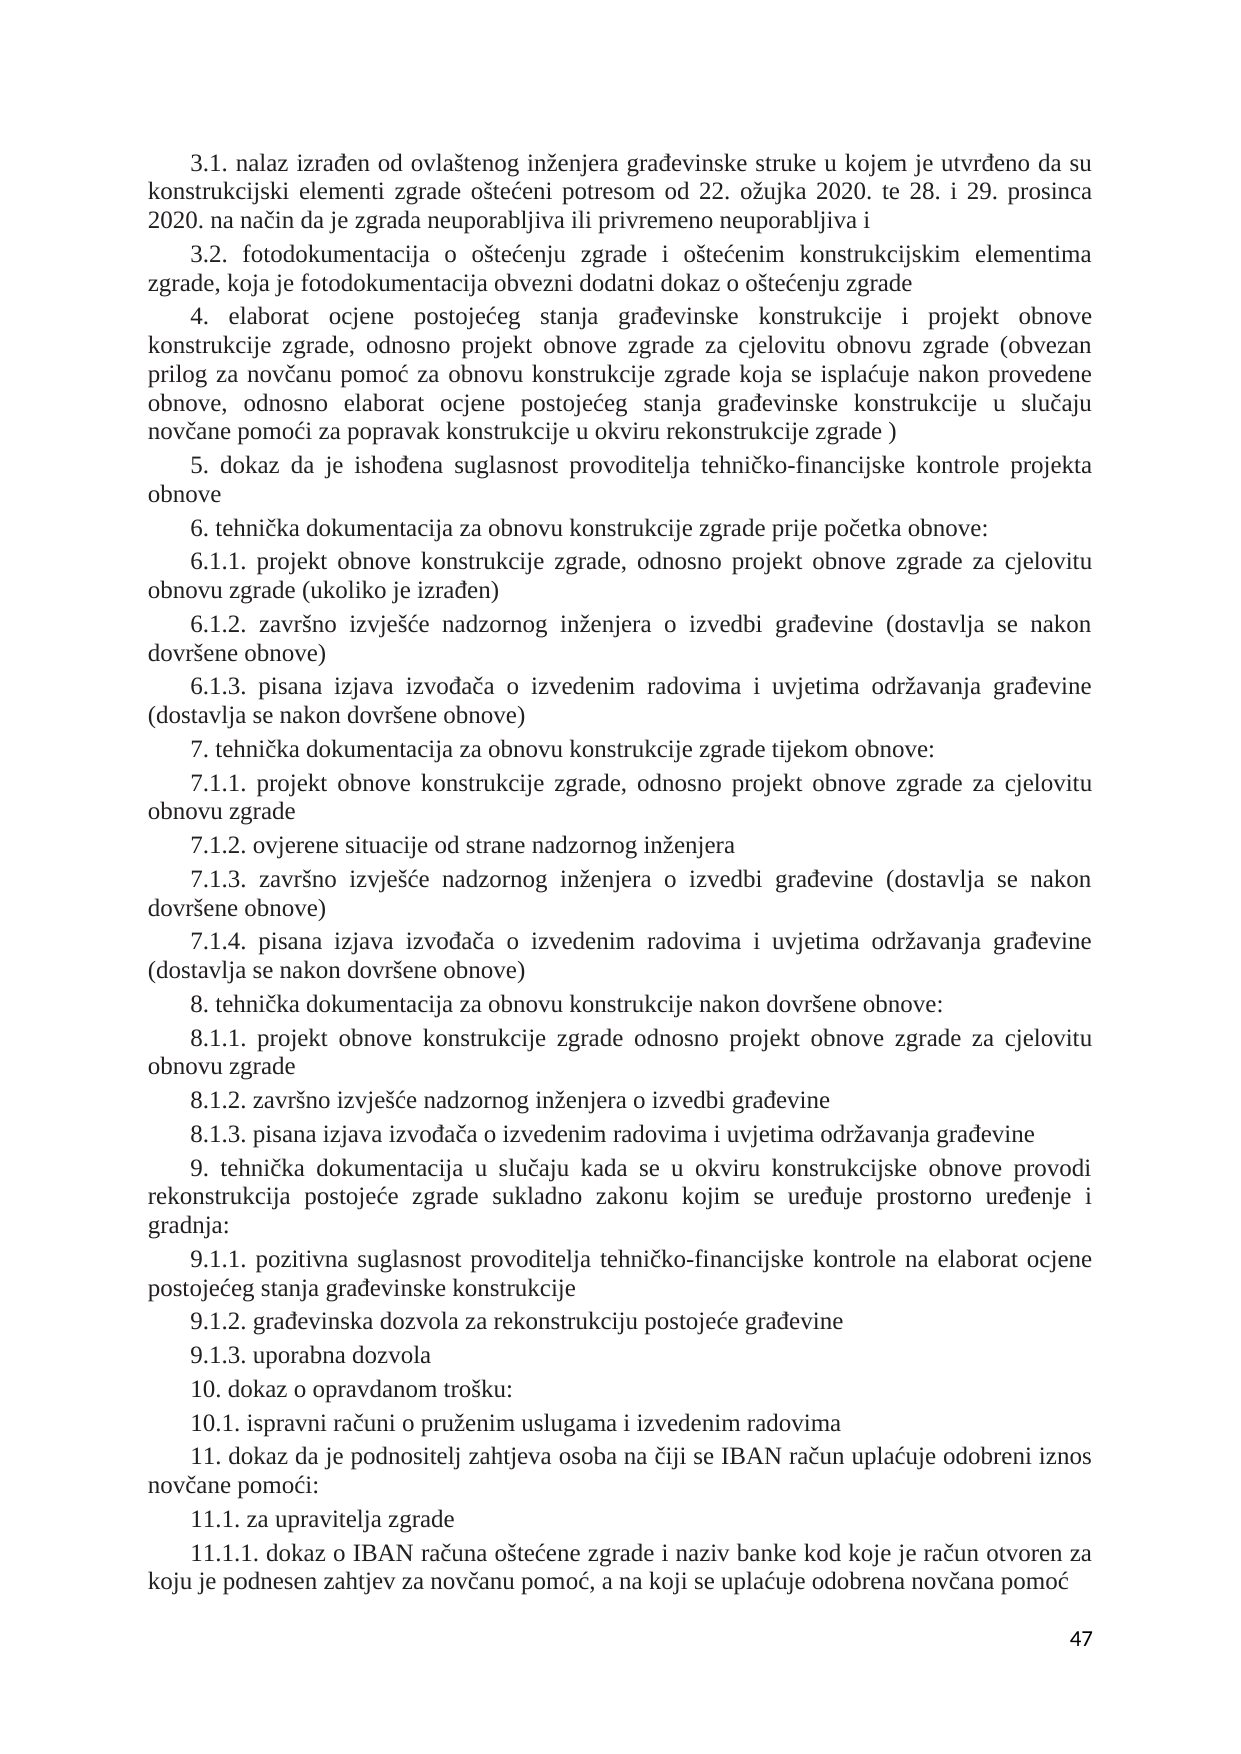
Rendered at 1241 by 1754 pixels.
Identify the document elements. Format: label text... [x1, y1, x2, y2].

text 9.1.1. pozitivna suglasnost provoditelja tehničko-financijske kontrole na elaborat ocjene postojećeg stanja građevinske konstrukcije [148, 1244, 1093, 1301]
text 8.1.1. projekt obnove konstrukcije zgrade odnosno projekt obnove zgrade za cjelovitu obnovu zgrade [148, 1023, 1093, 1080]
text 11.1.1. dokaz o IBAN računa oštećene zgrade i naziv banke kod koje je račun otvoren za koju je podnesen zahtjev za novčanu pomoć, a na koji se uplaćuje odobrena novčana pomoć [148, 1538, 1093, 1595]
text 3.2. fotodokumentacija o oštećenju zgrade i oštećenim konstrukcijskim elementima zgrade, koja je fotodokumentacija obvezni dodatni dokaz o oštećenju zgrade [148, 239, 1093, 296]
text 7. tehnička dokumentacija za obnovu konstrukcije zgrade tijekom obnove: [148, 734, 1093, 763]
text 8.1.3. pisana izjava izvođača o izvedenim radovima i uvjetima održavanja građevine [148, 1119, 1093, 1148]
text 8. tehnička dokumentacija za obnovu konstrukcije nakon dovršene obnove: [148, 989, 1093, 1018]
text 8.1.2. završno izvješće nadzornog inženjera o izvedbi građevine [148, 1085, 1093, 1114]
text 6.1.2. završno izvješće nadzornog inženjera o izvedbi građevine (dostavlja se nakon dovršene obnove) [148, 609, 1093, 666]
text 7.1.4. pisana izjava izvođača o izvedenim radovima i uvjetima održavanja građevine (dostavlja se nakon dovršene obnove) [148, 926, 1093, 984]
text 7.1.3. završno izvješće nadzornog inženjera o izvedbi građevine (dostavlja se nakon dovršene obnove) [148, 864, 1093, 921]
text 10. dokaz o opravdanom trošku: [148, 1374, 1093, 1403]
text 3.1. nalaz izrađen od ovlaštenog inženjera građevinske struke u kojem je utvrđeno da su konstrukcijski elementi zgrade oštećeni potresom od 22. ožujka 2020. te 28. i 29. prosinca 2020. na način da je zgrada neuporabljiva ili privremeno neuporabljiva i [148, 148, 1093, 234]
text 9.1.3. uporabna dozvola [148, 1340, 1093, 1369]
text 7.1.1. projekt obnove konstrukcije zgrade, odnosno projekt obnove zgrade za cjelovitu obnovu zgrade [148, 768, 1093, 825]
text 6.1.3. pisana izjava izvođača o izvedenim radovima i uvjetima održavanja građevine (dostavlja se nakon dovršene obnove) [148, 671, 1093, 729]
text 11.1. za upravitelja zgrade [148, 1504, 1093, 1533]
text 4. elaborat ocjene postojećeg stanja građevinske konstrukcije i projekt obnove konstrukcije zgrade, odnosno projekt obnove zgrade za cjelovitu obnovu zgrade (obvezan prilog za novčanu pomoć za obnovu konstrukcije zgrade koja se isplaćuje nakon provedene obnove, odnosno elaborat ocjene postojećeg stanja građevinske konstrukcije u slučaju novčane pomoći za popravak konstrukcije u okviru rekonstrukcije zgrade ) [148, 301, 1093, 445]
text 5. dokaz da je ishođena suglasnost provoditelja tehničko-financijske kontrole projekta obnove [148, 450, 1093, 508]
text 10.1. ispravni računi o pruženim uslugama i izvedenim radovima [148, 1408, 1093, 1436]
text 6.1.1. projekt obnove konstrukcije zgrade, odnosno projekt obnove zgrade za cjelovitu obnovu zgrade (ukoliko je izrađen) [148, 546, 1093, 604]
text 9. tehnička dokumentacija u slučaju kada se u okviru konstrukcijske obnove provodi rekonstrukcija postojeće zgrade sukladno zakonu kojim se uređuje prostorno uređenje i gradnja: [148, 1153, 1093, 1239]
text 7.1.2. ovjerene situacije od strane nadzornog inženjera [148, 830, 1093, 859]
text 11. dokaz da je podnositelj zahtjeva osoba na čiji se IBAN račun uplaćuje odobreni iznos novčane pomoći: [148, 1441, 1093, 1499]
text 9.1.2. građevinska dozvola za rekonstrukciju postojeće građevine [148, 1306, 1093, 1335]
text 6. tehnička dokumentacija za obnovu konstrukcije zgrade prije početka obnove: [148, 513, 1093, 541]
